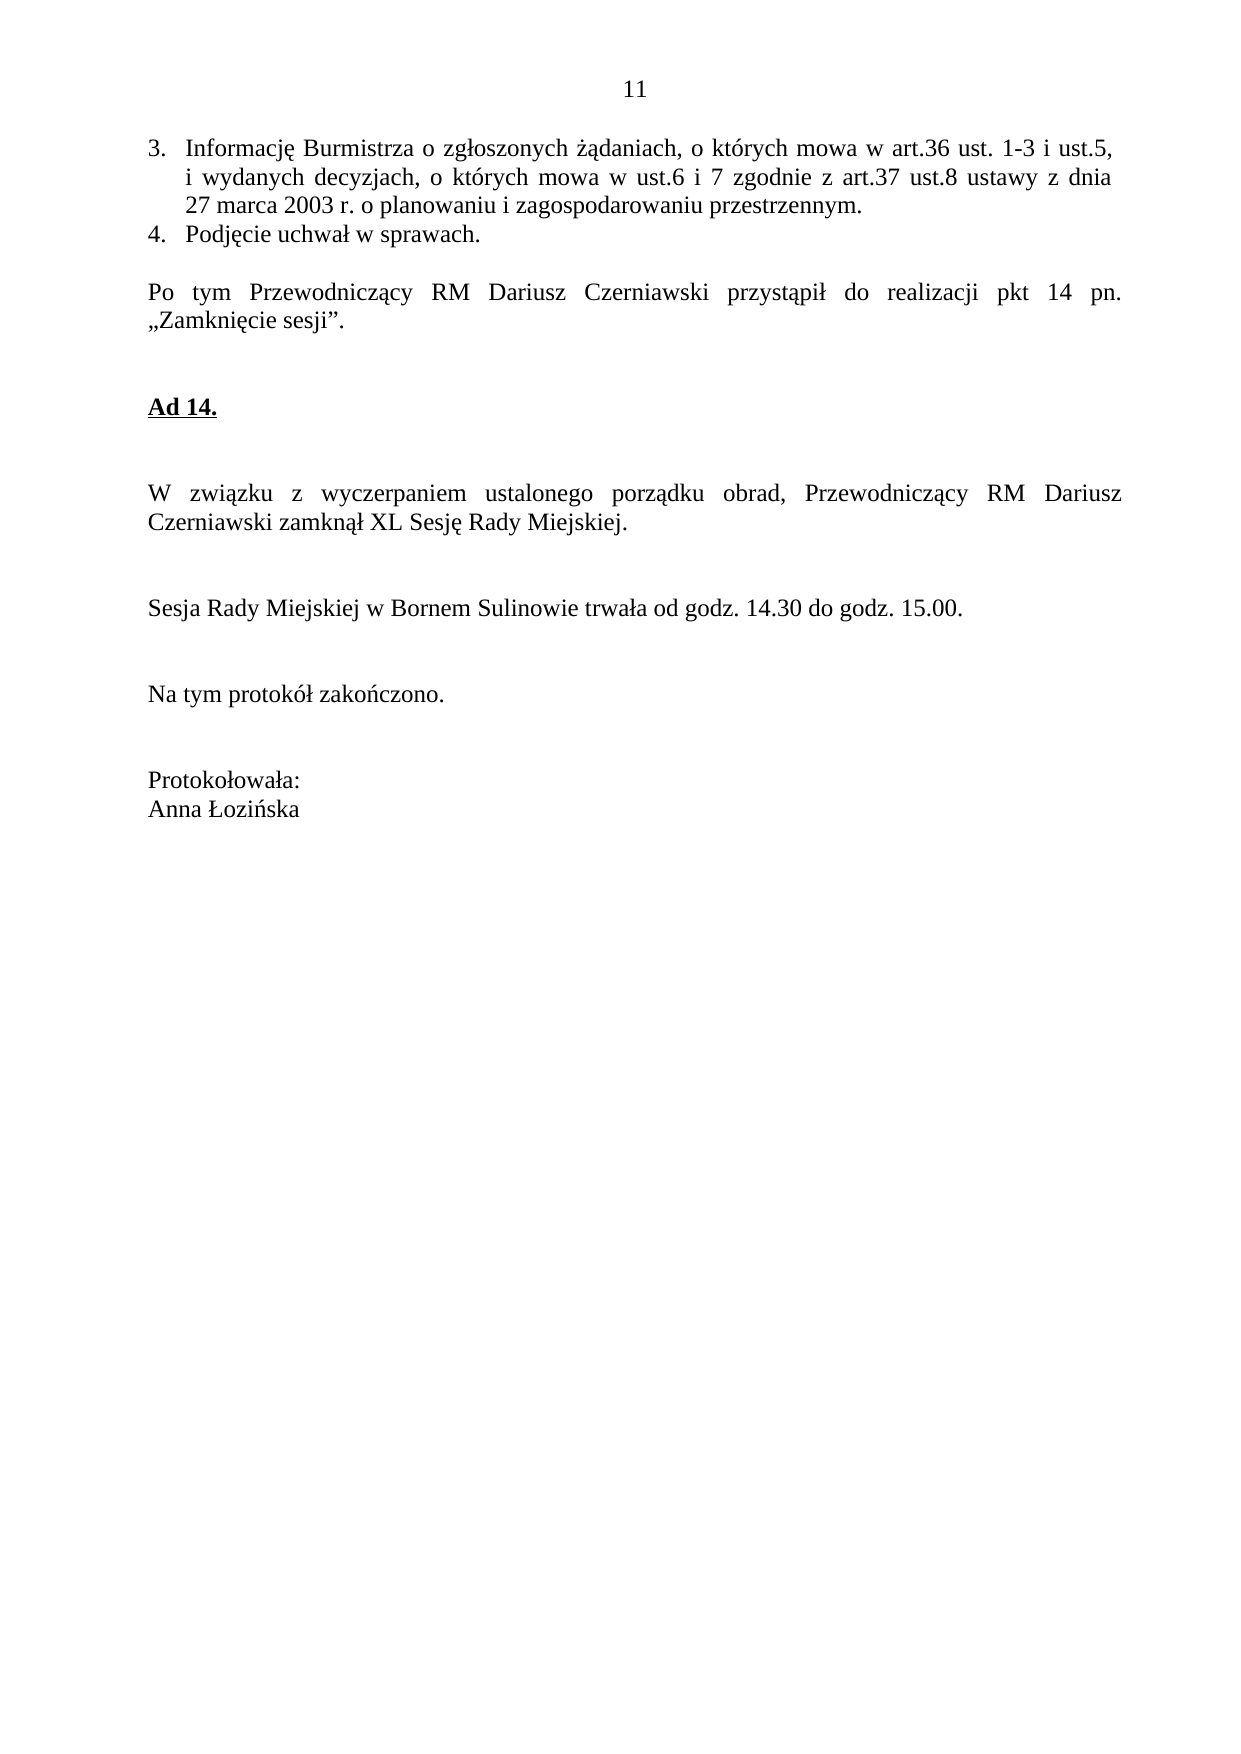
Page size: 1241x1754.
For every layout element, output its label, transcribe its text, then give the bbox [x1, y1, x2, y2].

text Ad 14. [148, 392, 1122, 420]
list Informację Burmistrza o zgłoszonych żądaniach, o których mowa w art.36 ust. 1-3 i ust.5, i wydanych decyzjach, o których mowa w ust.6 i 7 zgodnie z art.37 ust.8 ustawy z dnia 27 marca 2003 r. o planowaniu i zagospodarowaniu przestrzennym. [148, 133, 1122, 219]
text Sesja Rady Miejskiej w Bornem Sulinowie trwała od godz. 14.30 do godz. 15.00. [148, 593, 1122, 622]
text Po tym Przewodniczący RM Dariusz Czerniawski przystąpił do realizacji pkt 14 pn. „Zamknięcie sesji”. [148, 277, 1122, 334]
text W związku z wyczerpaniem ustalonego porządku obrad, Przewodniczący RM Dariusz Czerniawski zamknął XL Sesję Rady Miejskiej. [148, 478, 1122, 535]
text Protokołowała: [148, 765, 1122, 794]
text Anna Łozińska [148, 794, 1122, 823]
text Na tym protokół zakończono. [148, 679, 1122, 708]
list Podjęcie uchwał w sprawach. [148, 219, 1122, 248]
